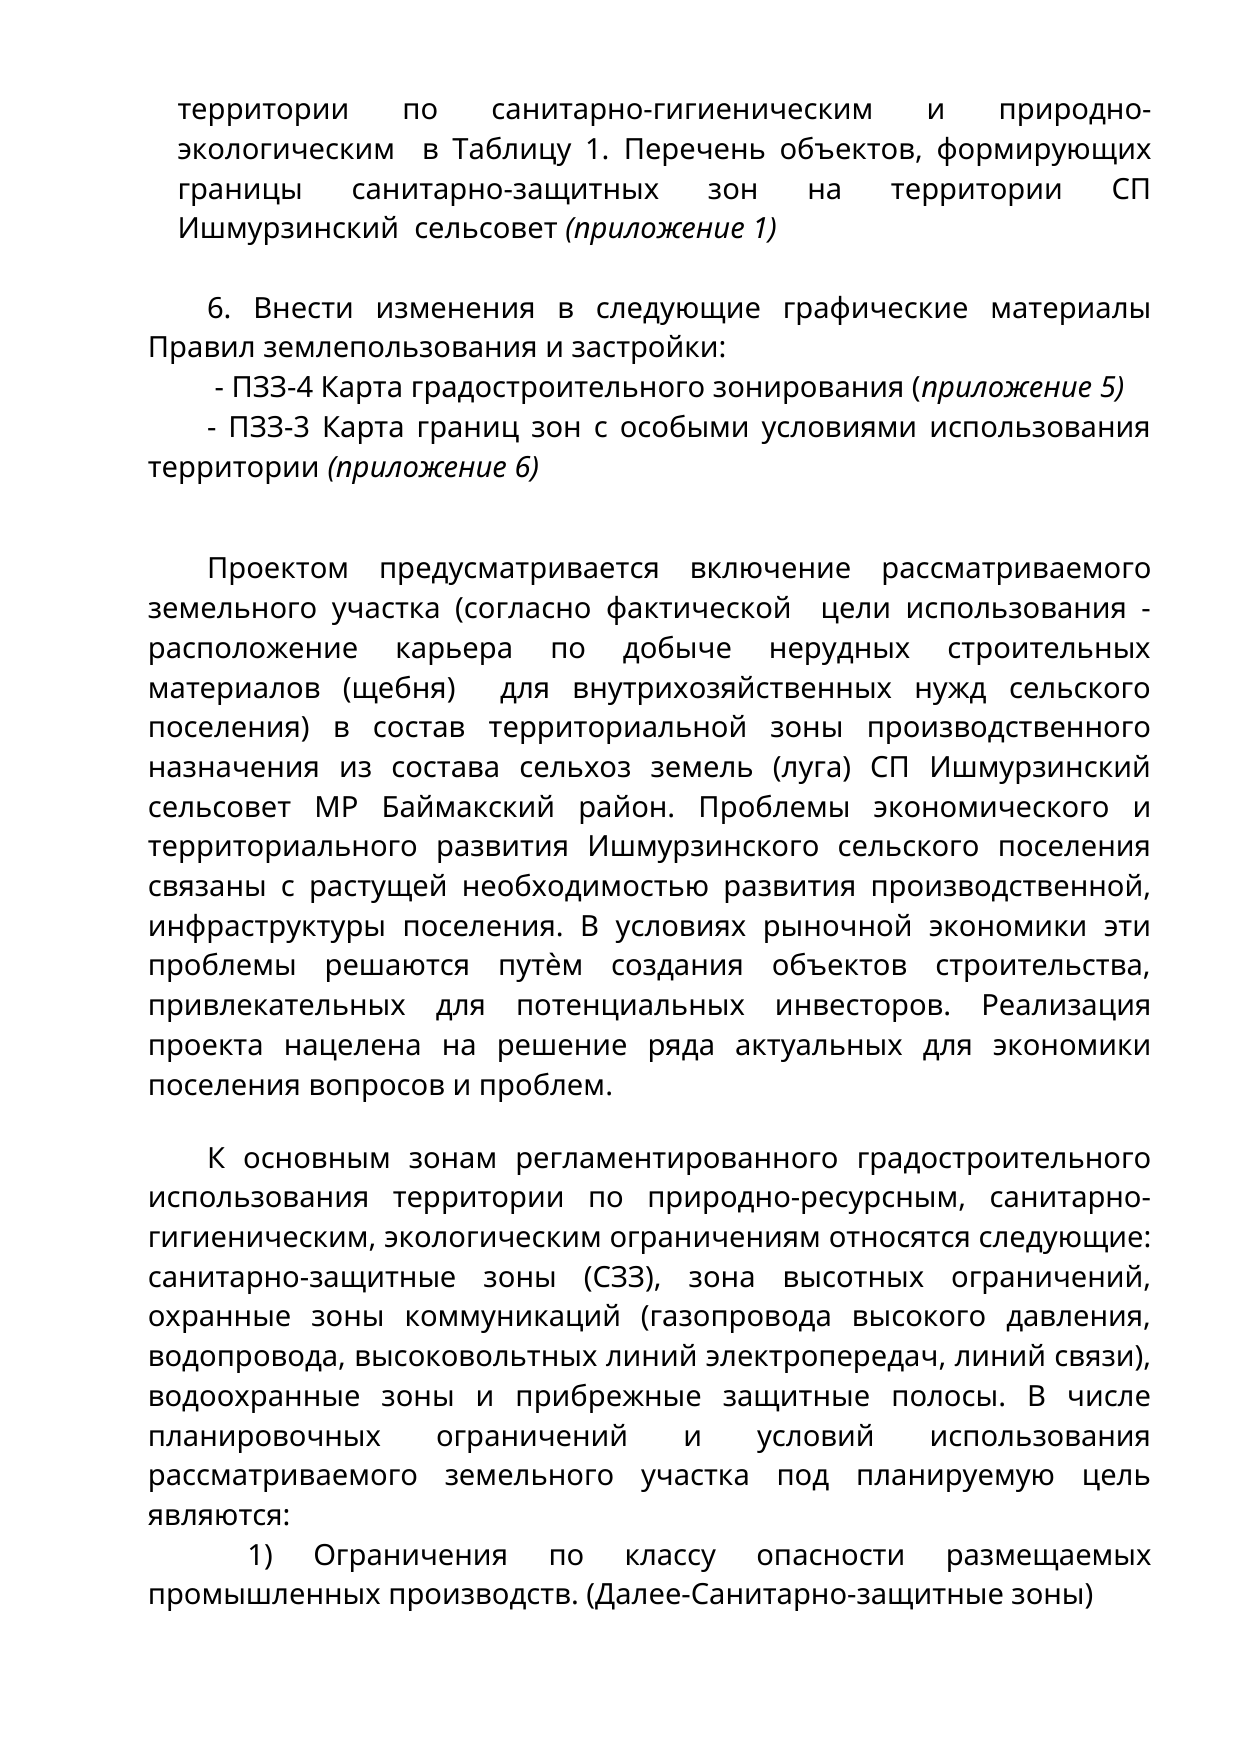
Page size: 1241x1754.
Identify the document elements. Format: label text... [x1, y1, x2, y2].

text 6. Внести изменения в следующие графические материалы Правил землепользования и застройки: [148, 287, 1152, 366]
text - ПЗЗ-3 Карта границ зон с особыми условиями использования территории (приложение 6) [148, 406, 1152, 486]
text 1) Ограничения по классу опасности размещаемых промышленных производств. (Далее-Санитарно-защитные зоны) [148, 1534, 1152, 1613]
text К основным зонам регламентированного градостроительного использования территории по природно-ресурсным, санитарно-гигиеническим, экологическим ограничениям относятся следующие: санитарно-защитные зоны (СЗЗ), зона высотных ограничений, охранные зоны коммуникаций (газопровода высокого давления, водопровода, высоковольтных линий электропередач, линий связи), водоохранные зоны и прибрежные защитные полосы. В числе планировочных ограничений и условий использования рассматриваемого земельного участка под планируемую цель являются: [148, 1137, 1152, 1534]
text Проектом предусматривается включение рассматриваемого земельного участка (согласно фактической цели использования - расположение карьера по добыче нерудных строительных материалов (щебня) для внутрихозяйственных нужд сельского поселения) в состав территориальной зоны производственного назначения из состава сельхоз земель (луга) СП Ишмурзинский сельсовет МР Баймакский район. Проблемы экономического и территориального развития Ишмурзинского сельского поселения связаны с растущей необходимостью развития производственной, инфраструктуры поселения. В условиях рыночной экономики эти проблемы решаются путѐм создания объектов строительства, привлекательных для потенциальных инвесторов. Реализация проекта нацелена на решение ряда актуальных для экономики поселения вопросов и проблем. [148, 548, 1152, 1103]
text - ПЗЗ-4 Карта градостроительного зонирования (приложение 5) [148, 366, 1152, 406]
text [177, 89, 1152, 247]
